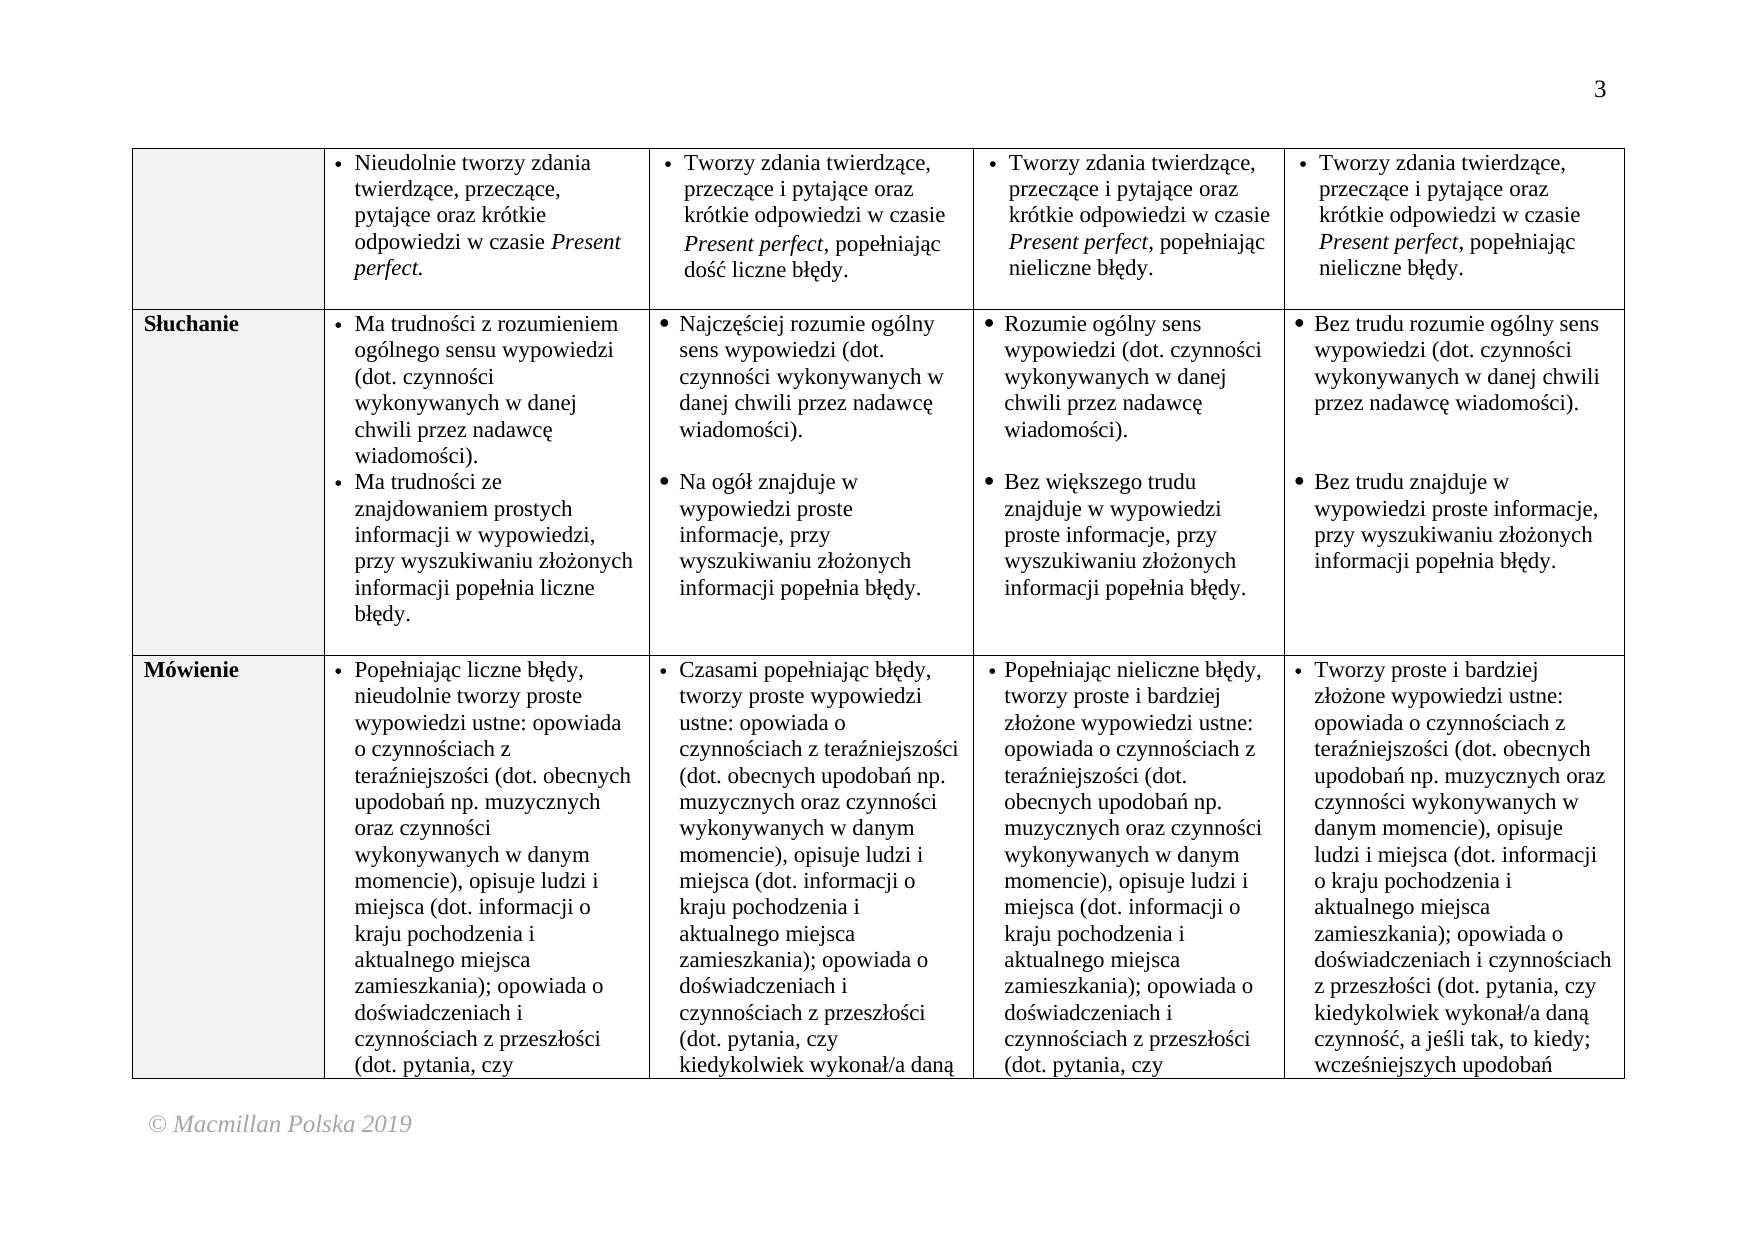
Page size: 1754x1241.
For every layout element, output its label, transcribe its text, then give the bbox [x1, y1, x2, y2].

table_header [325, 149, 649, 309]
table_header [974, 149, 1284, 309]
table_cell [650, 656, 973, 1078]
table_cell Rozumie ogólny sens wypowiedzi (dot. czynności wykonywanych w danej chwili przez nadawcę wiadomości). Bez większego trudu znajduje w wypowiedzi proste informacje, przy wyszukiwaniu złożonych informacji popełnia błędy. [974, 310, 1284, 655]
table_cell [325, 656, 649, 1078]
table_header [133, 149, 324, 309]
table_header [1285, 149, 1624, 309]
table_cell Słuchanie [133, 310, 324, 655]
table_cell Bez trudu rozumie ogólny sens wypowiedzi (dot. czynności wykonywanych w danej chwili przez nadawcę wiadomości). Bez trudu znajduje w wypowiedzi proste informacje, przy wyszukiwaniu złożonych informacji popełnia błędy. [1285, 310, 1624, 655]
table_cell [1285, 656, 1624, 1078]
table_cell Ma trudności z rozumieniem ogólnego sensu wypowiedzi (dot. czynności wykonywanych w danej chwili przez nadawcę wiadomości). Ma trudności ze znajdowaniem prostych informacji w wypowiedzi, przy wyszukiwaniu złożonych informacji popełnia liczne błędy. [325, 310, 649, 655]
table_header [650, 149, 973, 309]
table_cell Mówienie [133, 656, 324, 1078]
table_cell Najczęściej rozumie ogólny sens wypowiedzi (dot. czynności wykonywanych w danej chwili przez nadawcę wiadomości). Na ogół znajduje w wypowiedzi proste informacje, przy wyszukiwaniu złożonych informacji popełnia błędy. [650, 310, 973, 655]
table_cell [974, 656, 1284, 1078]
